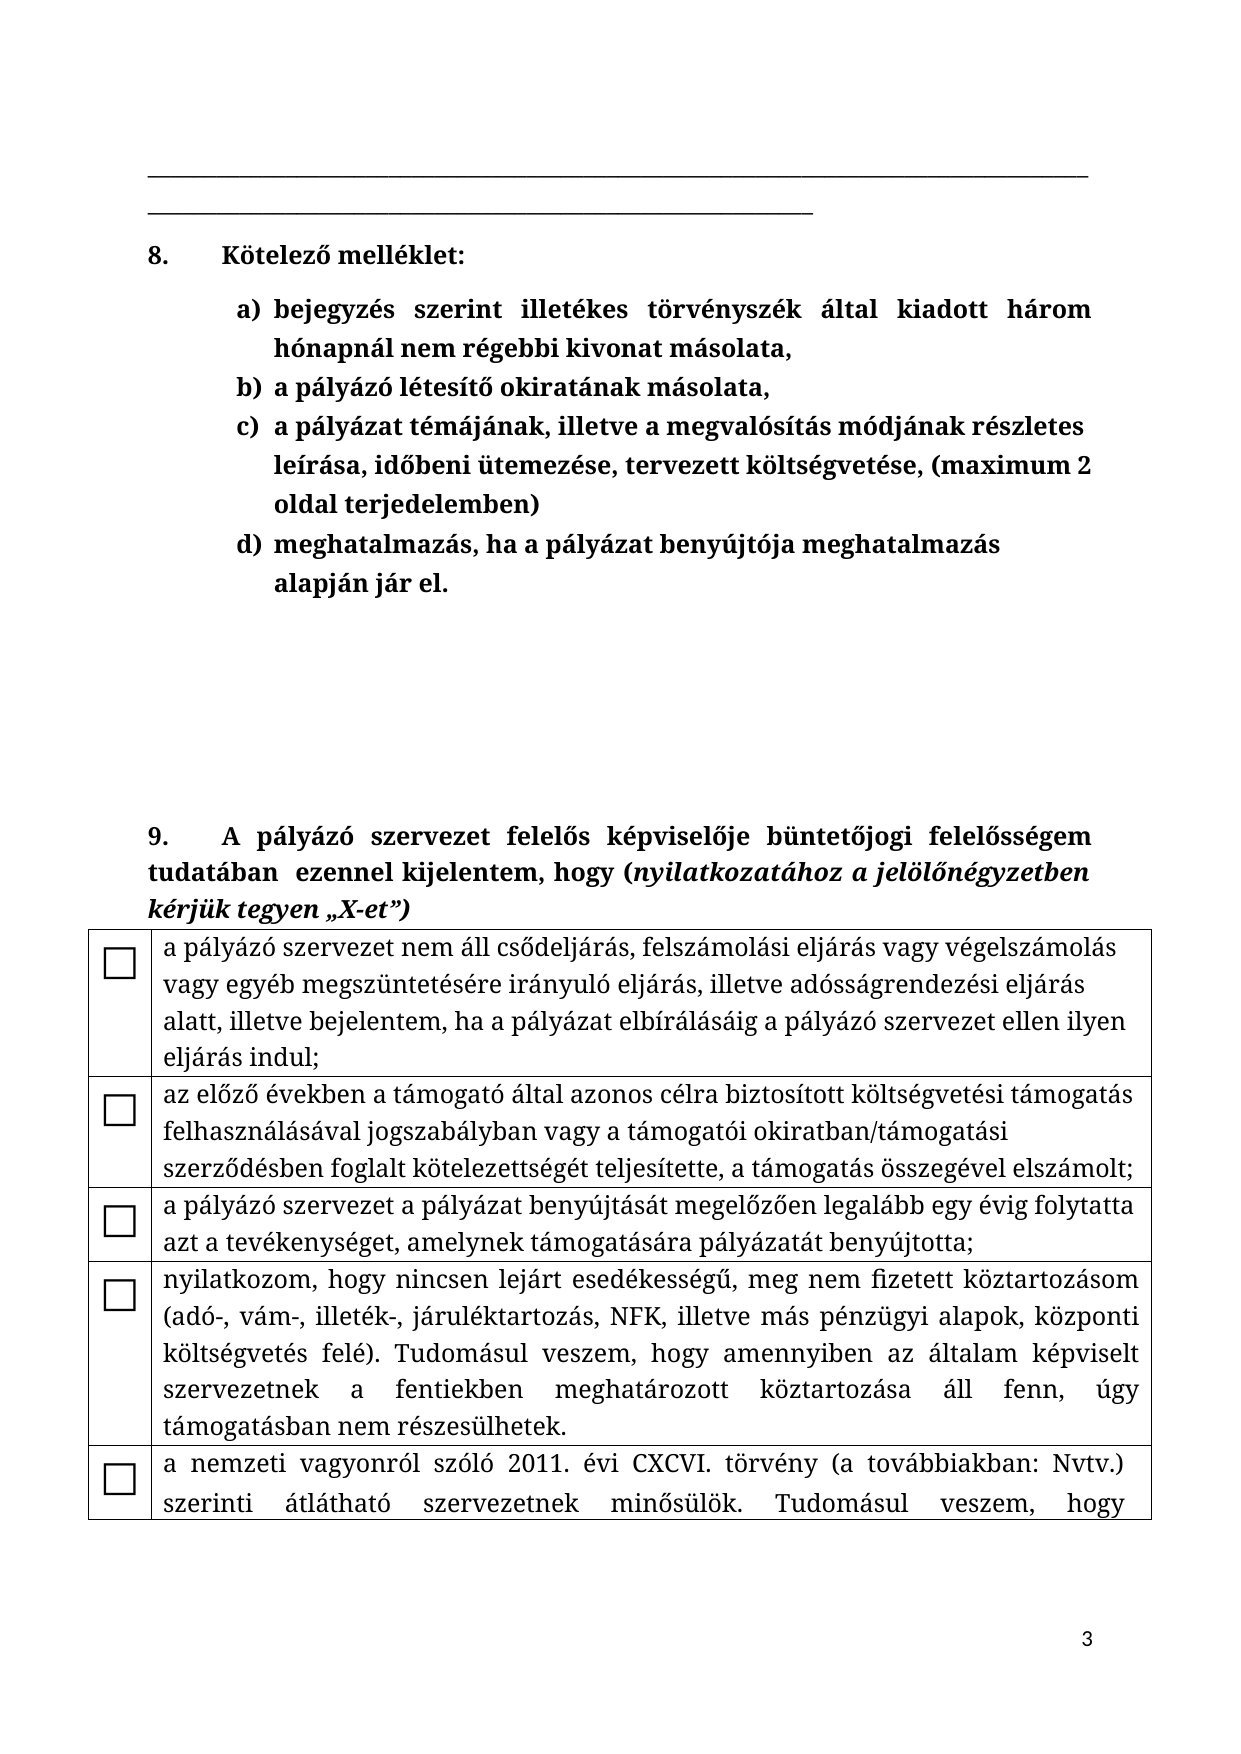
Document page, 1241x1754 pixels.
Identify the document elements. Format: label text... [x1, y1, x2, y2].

table_cell az előző években a támogató által azonos célra biztosított költségvetési támogatás felhasználásával jogszabályban vagy a támogatói okiratban/támogatási szerződésben foglalt kötelezettségét teljesítette, a támogatás összegével elszámolt; [152, 1077, 1151, 1187]
list meghatalmazás, ha a pályázat benyújtója meghatalmazás alapján jár el. [236, 526, 1093, 599]
table_header a pályázó szervezet nem áll csődeljárás, felszámolási eljárás vagy végelszámolás vagy egyéb megszüntetésére irányuló eljárás, illetve adósságrendezési eljárás alatt, illetve bejelentem, ha a pályázat elbírálásáig a pályázó szervezet ellen ilyen eljárás indul; [152, 930, 1151, 1076]
table_cell □ [89, 1262, 151, 1445]
text 9. A pályázó szervezet felelős képviselője büntetőjogi felelősségem tudatában ezennel kijelentem, hogy (nyilatkozatához a jelölőnégyzetben kérjük tegyen „X-et”) [148, 818, 1093, 926]
table_cell □ [89, 1446, 151, 1519]
table_header □ [89, 930, 151, 1076]
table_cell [152, 1446, 1151, 1519]
table_cell a pályázó szervezet a pályázat benyújtását megelőzően legalább egy évig folytatta azt a tevékenységet, amelynek támogatására pályázatát benyújtotta; [152, 1188, 1151, 1261]
table_cell □ [89, 1077, 151, 1187]
table_cell □ [89, 1188, 151, 1261]
list a pályázat témájának, illetve a megvalósítás módjának részletes leírása, időbeni ütemezése, tervezett költségvetése, (maximum 2 oldal terjedelemben) [236, 409, 1093, 521]
list a pályázó létesítő okiratának másolata, [236, 369, 1093, 404]
text 8. Kötelező melléklet: [148, 238, 1093, 272]
list bejegyzés szerint illetékes törvényszék által kiadott három hónapnál nem régebbi kivonat másolata, [236, 291, 1093, 364]
table_cell nyilatkozom, hogy nincsen lejárt esedékességű, meg nem fizetett köztartozásom (adó-, vám-, illeték-, járuléktartozás, NFK, illetve más pénzügyi alapok, központi költségvetés felé). Tudomásul veszem, hogy amennyiben az általam képviselt szervezetnek a fentiekben meghatározott köztartozása áll fenn, úgy támogatásban nem részesülhetek. [152, 1262, 1151, 1445]
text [148, 148, 1093, 218]
